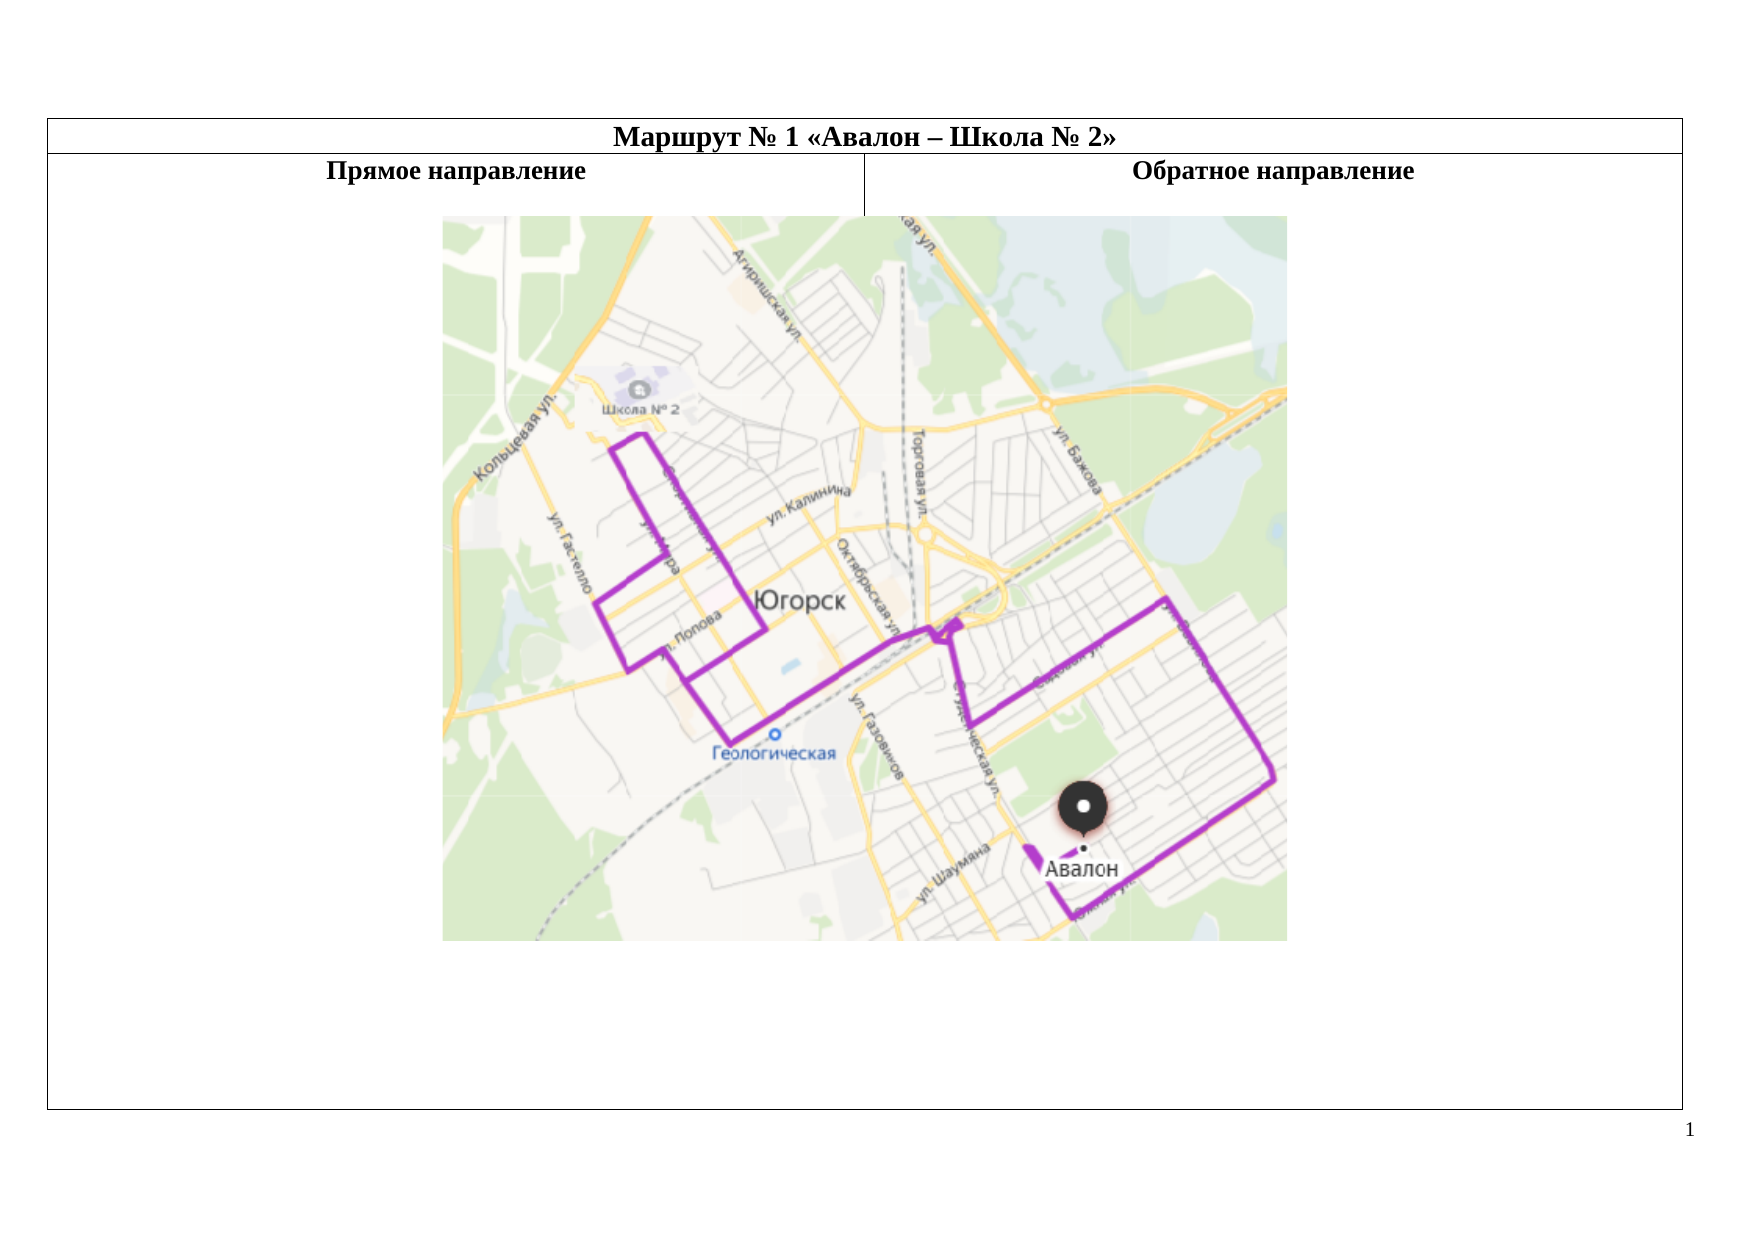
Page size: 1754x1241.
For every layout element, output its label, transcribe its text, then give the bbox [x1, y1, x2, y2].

table_cell Прямое направление [48, 154, 864, 216]
picture [442, 216, 1288, 941]
table_cell Обратное направление [865, 154, 1682, 216]
table_header Маршрут № 1 «Авалон – Школа № 2» [48, 119, 1682, 153]
table_cell [48, 216, 1682, 1109]
